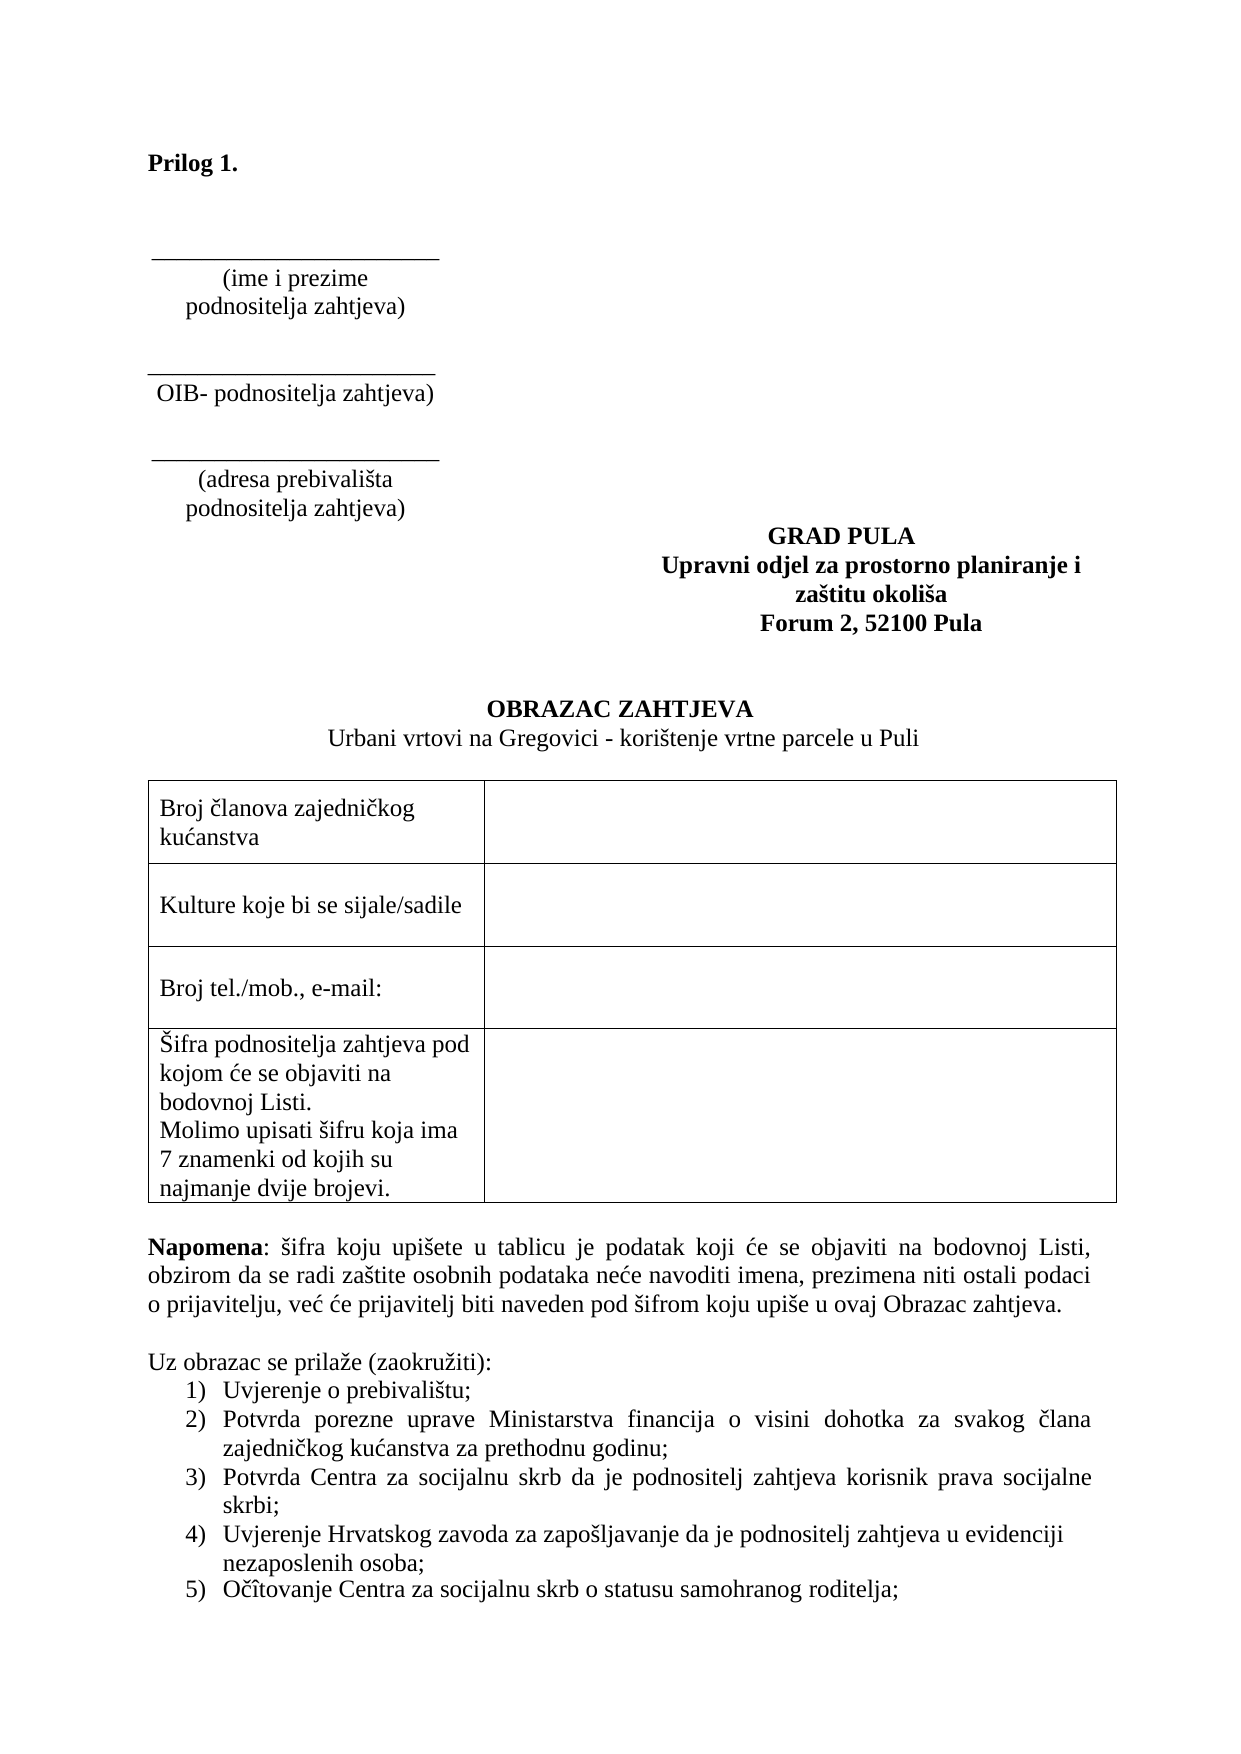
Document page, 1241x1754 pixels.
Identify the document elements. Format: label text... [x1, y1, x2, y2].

table_cell Šifra podnositelja zahtjeva pod kojom će se objaviti na bodovnoj Listi. Molimo upisati šifru koja ima 7 znamenki od kojih su najmanje dvije brojevi. [149, 1029, 484, 1202]
table_cell [485, 947, 1116, 1028]
table_cell Broj tel./mob., e-mail: [149, 947, 484, 1028]
list nezaposlenih osoba; [223, 1548, 1093, 1577]
text Uz obrazac se prilaže (zaokružiti): [148, 1347, 1093, 1375]
text (ime i prezime [148, 263, 443, 291]
text (adresa prebivališta podnositelja zahtjeva) [148, 464, 443, 521]
text Upravni odjel za prostorno planiranje i zaštitu okoliša [650, 550, 1093, 608]
list Uvjerenje Hrvatskog zavoda za zapošljavanje da je podnositelj zahtjeva u evidenciji [185, 1519, 1093, 1548]
text OIB- podnositelja zahtjeva) [148, 378, 443, 406]
text podnositelja zahtjeva) [148, 291, 443, 320]
list Uvjerenje o prebivalištu; [185, 1375, 1093, 1404]
table_header [485, 781, 1116, 863]
table_cell [485, 1029, 1116, 1202]
text _______________________ [148, 349, 443, 378]
text GRAD PULA [148, 521, 1093, 550]
text Forum 2, 52100 Pula [650, 608, 1093, 636]
list Očîtovanje Centra za socijalnu skrb o statusu samohranog roditelja; [185, 1577, 1093, 1603]
list Potvrda Centra za socijalnu skrb da je podnositelj zahtjeva korisnik prava socijalne skrbi; [185, 1462, 1093, 1519]
text _______________________ [148, 435, 443, 464]
table_header Broj članova zajedničkog kućanstva [149, 781, 484, 863]
list Potvrda porezne uprave Ministarstva financija o visini dohotka za svakog člana zajedničkog kućanstva za prethodnu godinu; [185, 1404, 1093, 1462]
text OBRAZAC ZAHTJEVA [148, 694, 1093, 723]
table_cell [485, 864, 1116, 946]
text _______________________ [148, 234, 443, 263]
text Urbani vrtovi na Gregovici - korištenje vrtne parcele u Puli [148, 723, 1093, 751]
table_cell Kulture koje bi se sijale/sadile [149, 864, 484, 946]
text Prilog 1. [148, 148, 1093, 176]
text Napomena: šifra koju upišete u tablicu je podatak koji će se objaviti na bodovnoj Listi, obzirom da se radi zaštite osobnih podataka neće navoditi imena, prezimena niti ostali podaci o prijavitelju, već će prijavitelj biti naveden pod šifrom koju upiše u ovaj Obrazac zahtjeva. [148, 1232, 1093, 1318]
